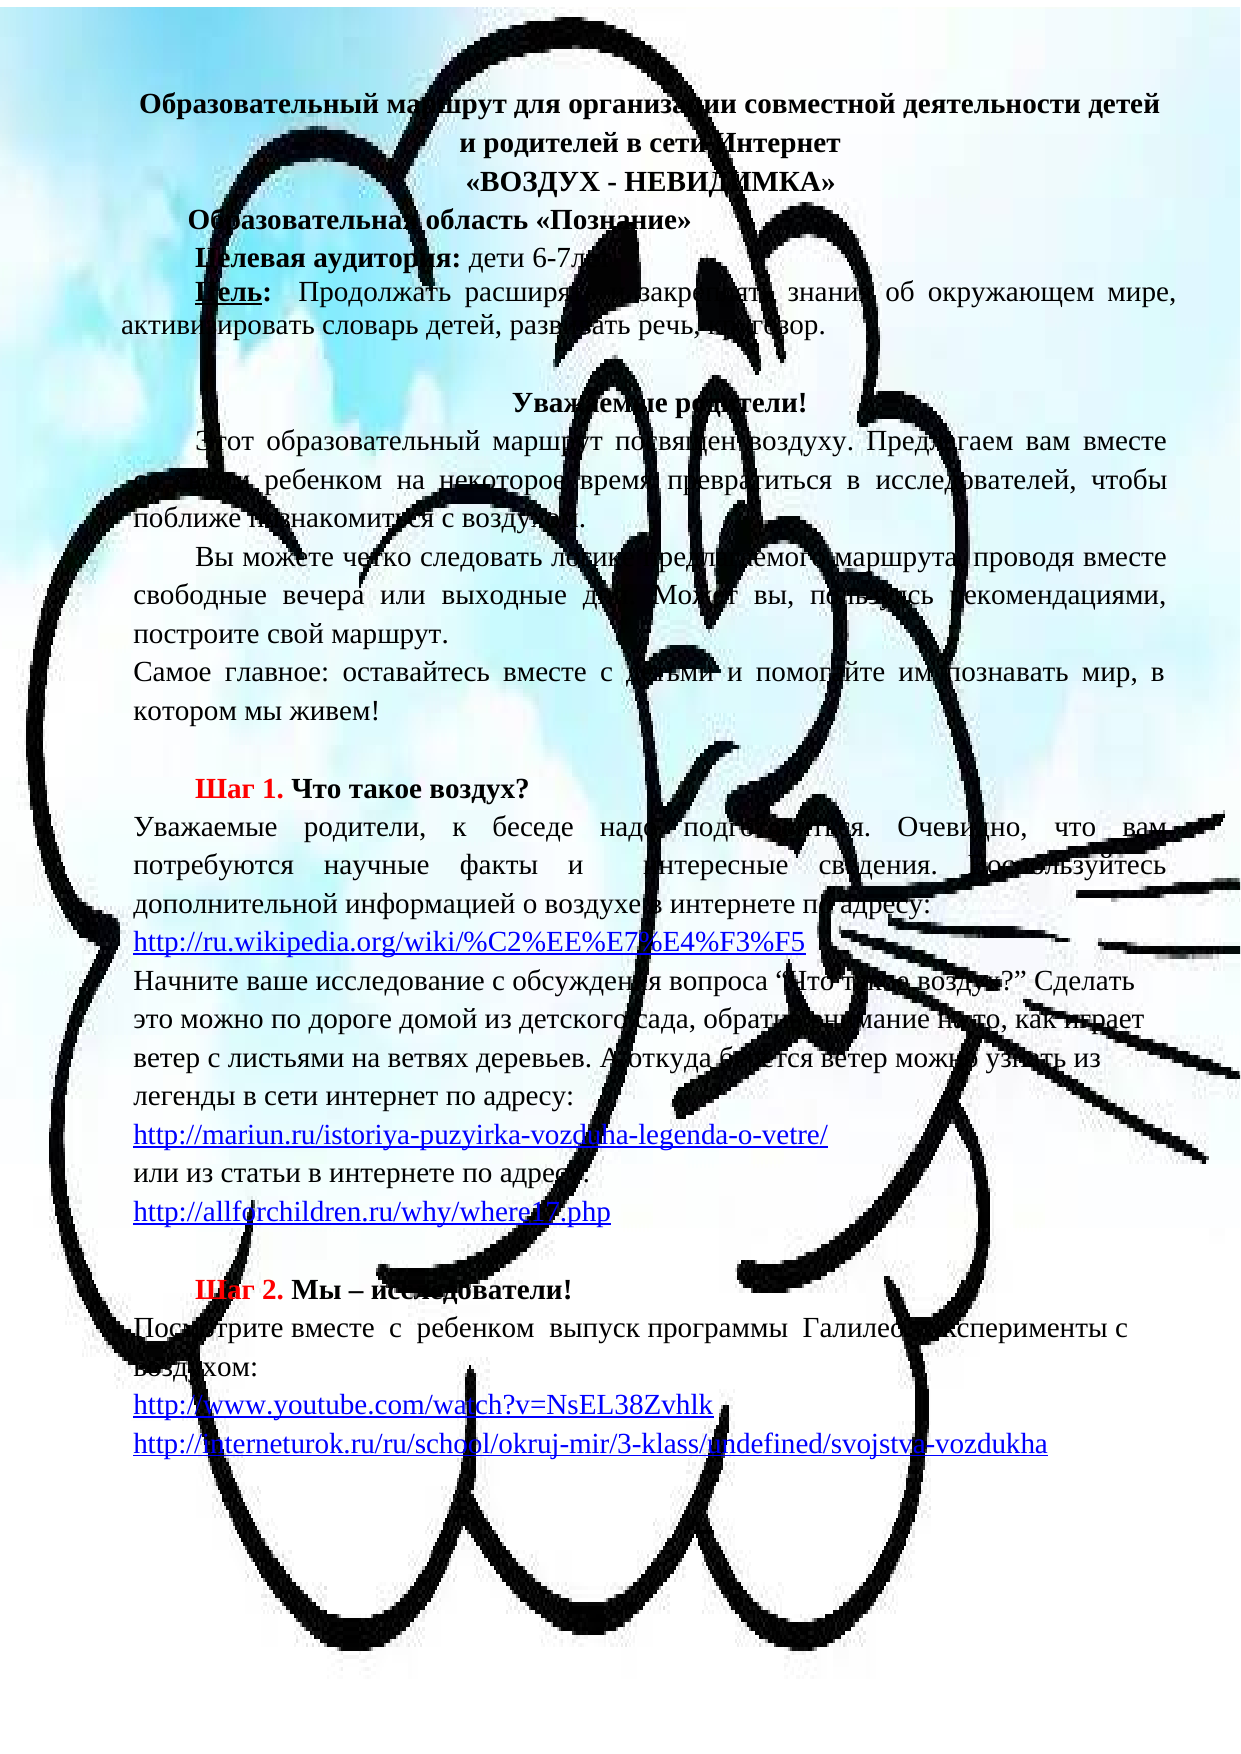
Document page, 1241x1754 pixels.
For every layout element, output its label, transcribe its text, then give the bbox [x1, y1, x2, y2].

text Посмотрите вместе с ребенком выпуск программы Галилео - эксперименты с воздухом: [133, 1310, 1162, 1382]
subtitle Шаг 1. Что такое воздух? [133, 771, 1178, 804]
text Этот образовательный маршрут посвящен воздуху. Предлагаем вам вместе со своим ребенком на некоторое время превратиться в исследователей, чтобы поближе познакомиться с воздухом. [133, 423, 1167, 534]
text Уважаемые родители, к беседе надо подготовиться. Очевидно, что вам потребуются научные факты и интересные сведения. Воспользуйтесь дополнительной информацией о воздухе в интернете по адресу: http://ru.wikipedia.org/wiki/%C2%EE%E7%E4%F3%F5 [133, 809, 1167, 958]
subtitle Образовательный маршрут для организации совместной деятельности детей и родителей в сети Интернет [139, 87, 1162, 159]
text Образовательная область «Познание» [133, 202, 1061, 236]
text http://mariun.ru/istoriya-puzyirka-vozduha-legenda-o-vetre/ или из статьи в интернете по адресу: http://allforchildren.ru/why/where17.php [133, 1117, 871, 1228]
text Целевая аудитория: дети 6-7лет [133, 240, 1178, 274]
text http://www.youtube.com/watch?v=NsEL38Zvhlk http://interneturok.ru/ru/school/okruj-mir/3-klass/undefined/svojstva-vozdukha [133, 1387, 1056, 1459]
picture [0, 7, 1241, 1731]
text Уважаемые родители! [512, 385, 1178, 418]
text Вы можете четко следовать логике предлагаемого маршрута, проводя вместе свободные вечера или выходные дни. Может вы, пользуясь рекомендациями, построите свой маршрут. [133, 539, 1167, 649]
text «ВОЗДУХ - НЕВИДИМКА» [133, 164, 1061, 197]
text Цель: Продолжать расширять и закреплять знания об окружающем мире, активизировать словарь детей, развивать речь, кругозор. [121, 274, 1178, 341]
subtitle Шаг 2. Мы – исследователи! [133, 1272, 1178, 1306]
text Начните ваше исследование с обсуждения вопроса “Что такое воздух?” Сделать это можно по дороге домой из детского сада, обратив внимание на то, как играет ветер с листьями на ветвях деревьев. А откуда берётся ветер можно узнать из легенды в сети интернет по адресу: [133, 963, 1162, 1112]
text Самое главное: оставайтесь вместе с детьми и помогайте им познавать мир, в котором мы живем! [133, 654, 1166, 727]
